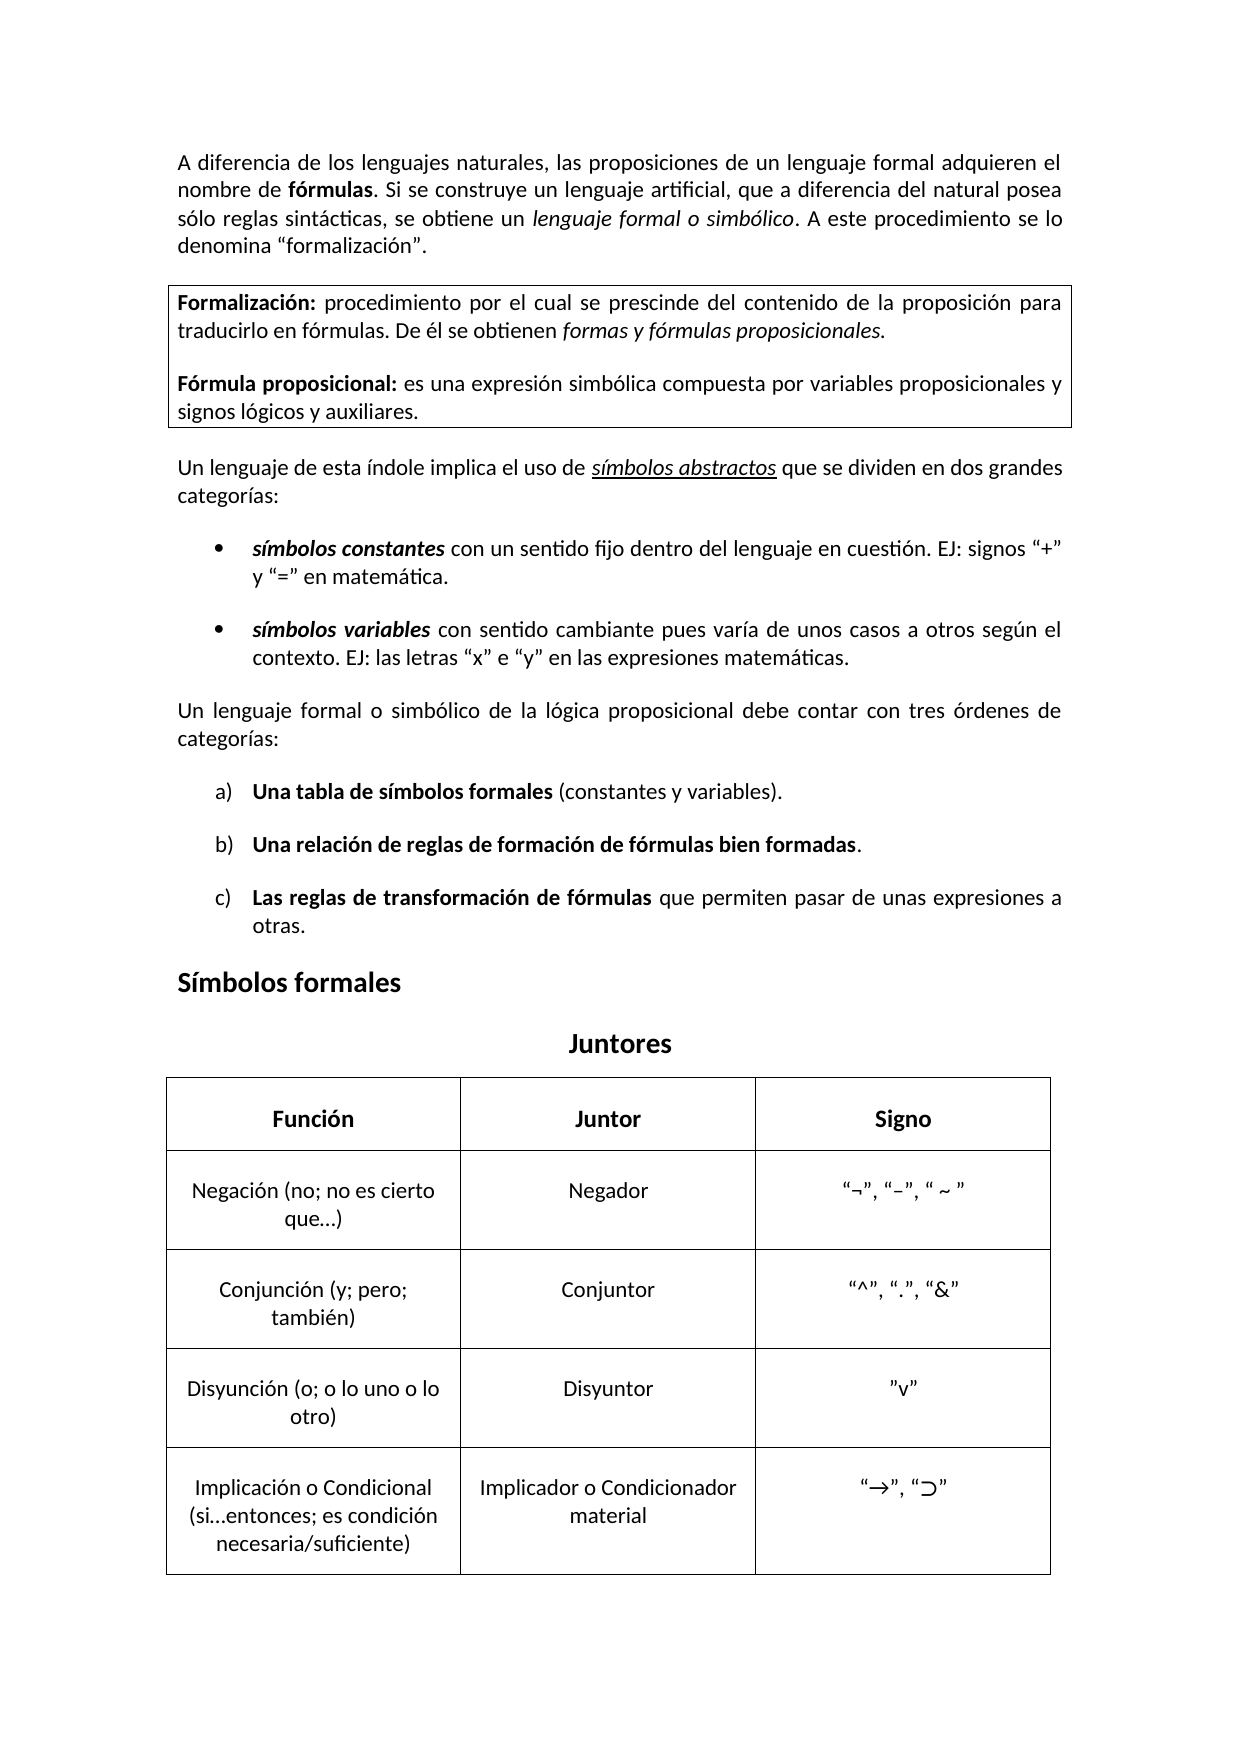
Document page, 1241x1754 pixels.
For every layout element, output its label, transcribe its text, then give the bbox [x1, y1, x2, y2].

text Símbolos formales [177, 964, 1063, 1000]
list Las reglas de transformación de fórmulas que permiten pasar de unas expresiones a otras. [215, 883, 1063, 939]
text Un lenguaje formal o simbólico de la lógica proposicional debe contar con tres órdenes de categorías: [177, 696, 1063, 752]
list Una relación de reglas de formación de fórmulas bien formadas. [215, 830, 1063, 858]
text Formalización: procedimiento por el cual se prescinde del contenido de la proposición para traducirlo en fórmulas. De él se obtienen formas y fórmulas proposicionales. [169, 286, 1071, 344]
table_cell ”v” [756, 1349, 1050, 1447]
table_cell Negador [461, 1151, 755, 1249]
table_cell Conjuntor [461, 1250, 755, 1348]
table_cell “→”, “⊃” [756, 1448, 1050, 1573]
text Juntores [177, 1025, 1063, 1061]
table_cell Implicador o Condicionador material [461, 1448, 755, 1573]
table_header Signo [756, 1078, 1050, 1150]
table_cell Negación (no; no es cierto que…) [167, 1151, 460, 1249]
table_cell “^”, “.”, “&” [756, 1250, 1050, 1348]
table_cell Conjunción (y; pero; también) [167, 1250, 460, 1348]
list símbolos variables con sentido cambiante pues varía de unos casos a otros según el contexto. EJ: las letras “x” e “y” en las expresiones matemáticas. [215, 615, 1063, 671]
list símbolos constantes con un sentido fijo dentro del lenguaje en cuestión. EJ: signos “+” y “=” en matemática. [215, 534, 1063, 590]
text Un lenguaje de esta índole implica el uso de símbolos abstractos que se dividen en dos grandes categorías: [177, 453, 1063, 509]
table_cell Disyuntor [461, 1349, 755, 1447]
table_header Función [167, 1078, 460, 1150]
table_cell “¬”, “–”, “ ~ ” [756, 1151, 1050, 1249]
list Una tabla de símbolos formales (constantes y variables). [215, 777, 1063, 805]
text A diferencia de los lenguajes naturales, las proposiciones de un lenguaje formal adquieren el nombre de fórmulas. Si se construye un lenguaje artificial, que a diferencia del natural posea sólo reglas sintácticas, se obtiene un lenguaje formal o simbólico. A este procedimiento se lo denomina “formalización”. [177, 148, 1063, 260]
table_header Juntor [461, 1078, 755, 1150]
table_cell Disyunción (o; o lo uno o lo otro) [167, 1349, 460, 1447]
table_cell Implicación o Condicional (si…entonces; es condición necesaria/suficiente) [167, 1448, 460, 1573]
text Fórmula proposicional: es una expresión simbólica compuesta por variables proposicionales y signos lógicos y auxiliares. [169, 366, 1071, 427]
